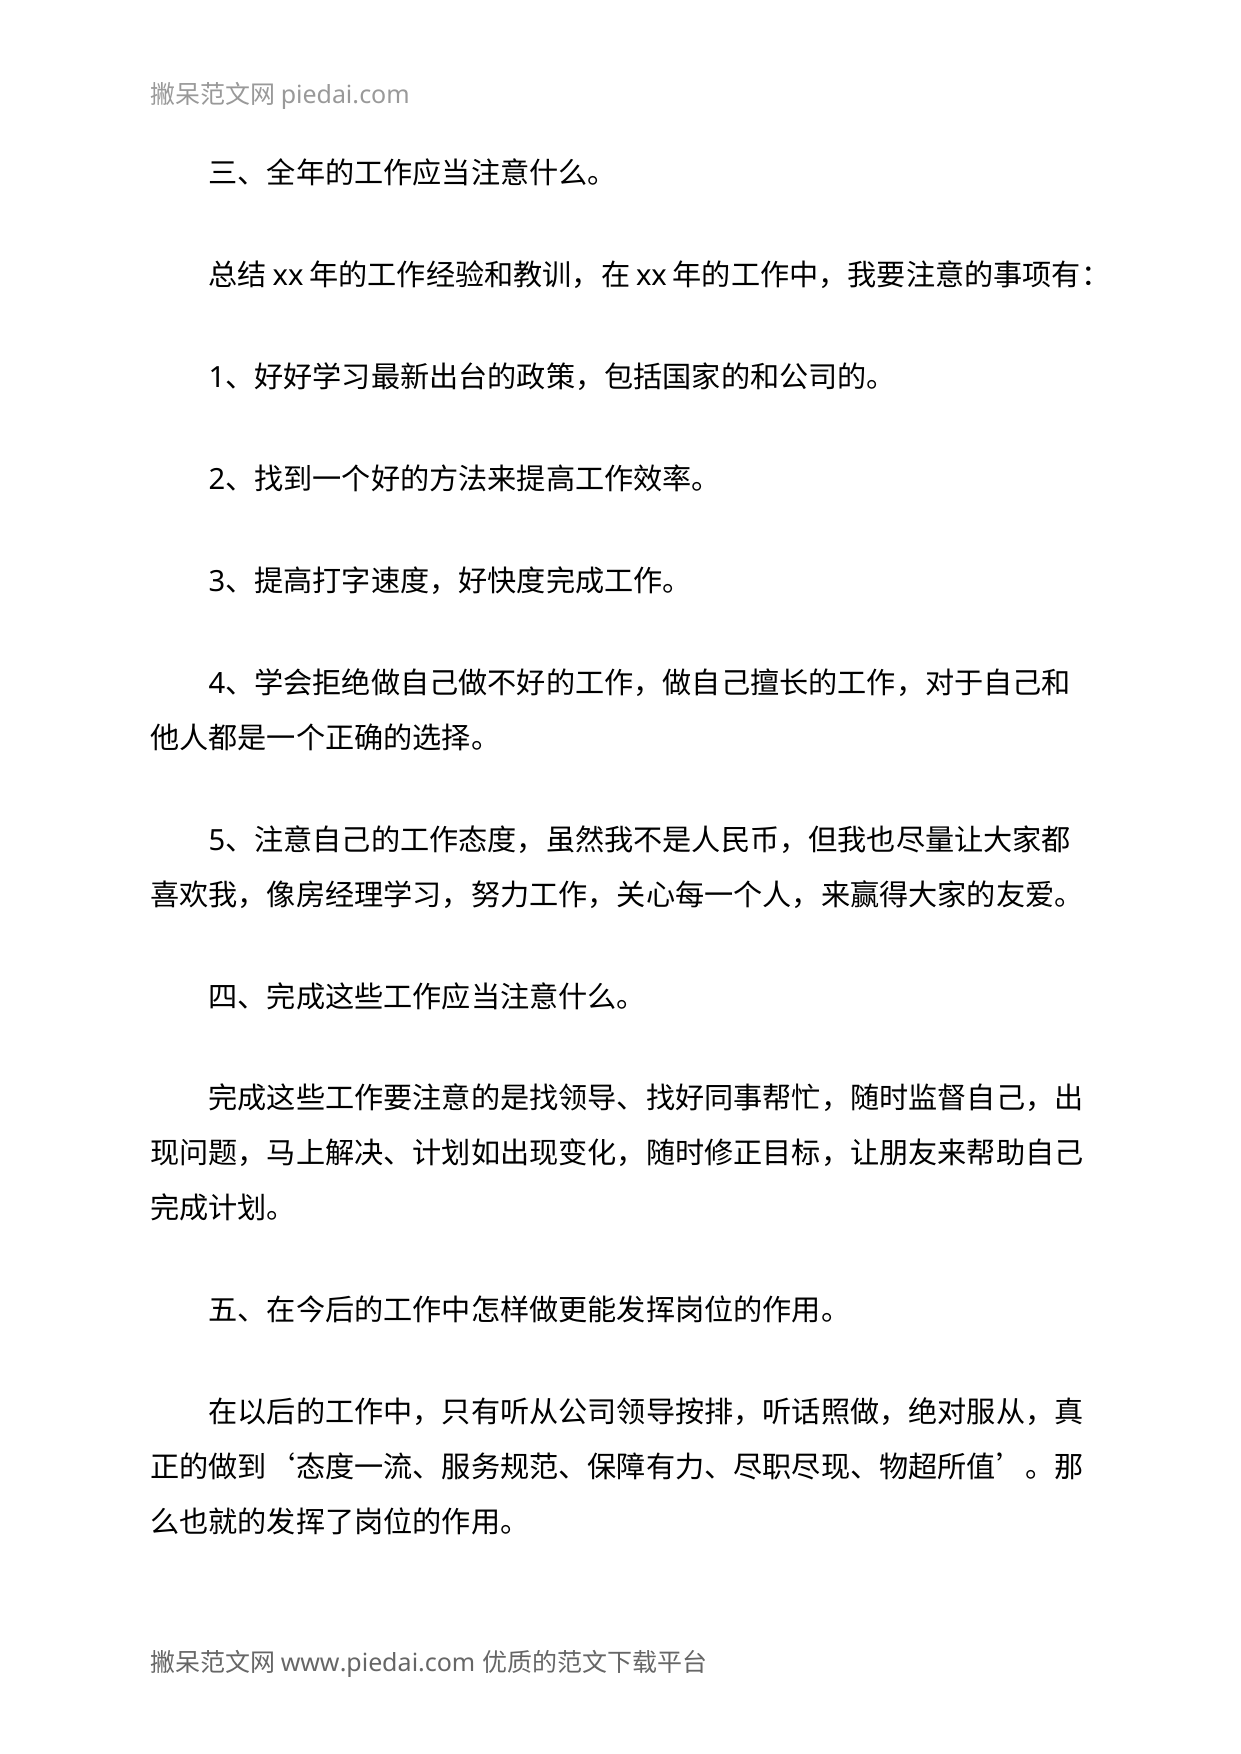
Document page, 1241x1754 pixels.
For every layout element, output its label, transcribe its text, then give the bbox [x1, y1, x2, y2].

text 4、学会拒绝做自己做不好的工作，做自己擅长的工作，对于自己和他人都是一个正确的选择。 [150, 660, 1090, 757]
text 5、注意自己的工作态度，虽然我不是人民币，但我也尽量让大家都喜欢我，像房经理学习，努力工作，关心每一个人，来赢得大家的友爱。 [150, 816, 1090, 914]
text 四、完成这些工作应当注意什么。 [150, 973, 1090, 1016]
text 三、全年的工作应当注意什么。 [150, 150, 1090, 192]
text 2、找到一个好的方法来提高工作效率。 [150, 456, 1090, 498]
text 在以后的工作中，只有听从公司领导按排，听话照做，绝对服从，真正的做到‘态度一流、服务规范、保障有力、尽职尽现、物超所值’。那么也就的发挥了岗位的作用。 [150, 1388, 1090, 1540]
text 总结xx年的工作经验和教训，在xx年的工作中，我要注意的事项有： [150, 252, 1090, 294]
text 完成这些工作要注意的是找领导、找好同事帮忙，随时监督自己，出现问题，马上解决、计划如出现变化，随时修正目标，让朋友来帮助自己完成计划。 [150, 1075, 1090, 1227]
text 1、好好学习最新出台的政策，包括国家的和公司的。 [150, 354, 1090, 396]
text 五、在今后的工作中怎样做更能发挥岗位的作用。 [150, 1287, 1090, 1329]
text 3、提高打字速度，好快度完成工作。 [150, 558, 1090, 600]
